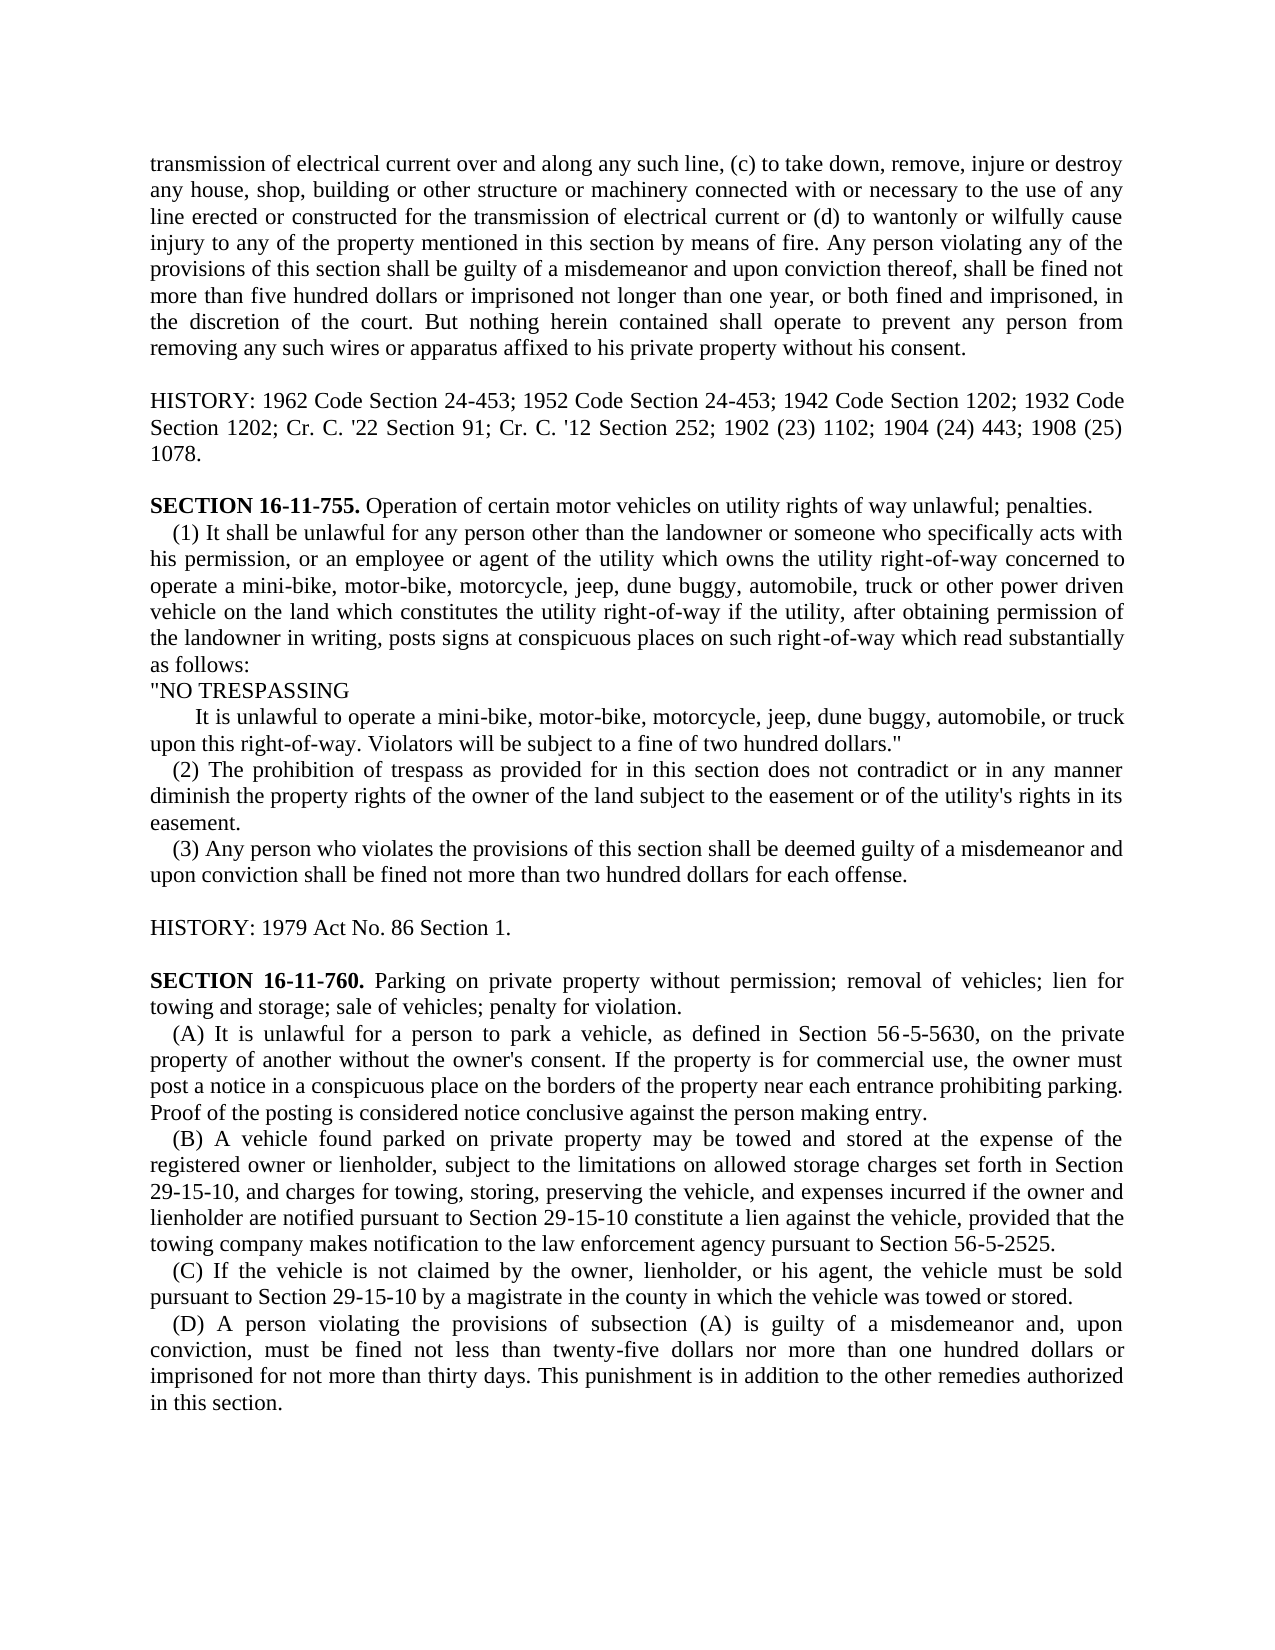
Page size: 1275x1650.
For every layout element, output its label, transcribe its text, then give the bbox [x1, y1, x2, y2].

text (1) It shall be unlawful for any person other than the landowner or someone who specifically acts with his permission, or an employee or agent of the utility which owns the utility right-of-way concerned to operate a mini-bike, motor-bike, motorcycle, jeep, dune buggy, automobile, truck or other power driven vehicle on the land which constitutes the utility right-of-way if the utility, after obtaining permission of the landowner in writing, posts signs at conspicuous places on such right-of-way which read substantially as follows: [150, 519, 1125, 677]
text SECTION 16-11-755. Operation of certain motor vehicles on utility rights of way unlawful; penalties. [150, 493, 1125, 519]
text (C) If the vehicle is not claimed by the owner, lienholder, or his agent, the vehicle must be sold pursuant to Section 29-15-10 by a magistrate in the county in which the vehicle was towed or stored. [150, 1257, 1125, 1309]
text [150, 150, 1125, 361]
text (B) A vehicle found parked on private property may be towed and stored at the expense of the registered owner or lienholder, subject to the limitations on allowed storage charges set forth in Section 29-15-10, and charges for towing, storing, preserving the vehicle, and expenses incurred if the owner and lienholder are notified pursuant to Section 29-15-10 constitute a lien against the vehicle, provided that the towing company makes notification to the law enforcement agency pursuant to Section 56-5-2525. [150, 1125, 1125, 1257]
text (3) Any person who violates the provisions of this section shall be deemed guilty of a misdemeanor and upon conviction shall be fined not more than two hundred dollars for each offense. [150, 835, 1125, 888]
text (D) A person violating the provisions of subsection (A) is guilty of a misdemeanor and, upon conviction, must be fined not less than twenty-five dollars nor more than one hundred dollars or imprisoned for not more than thirty days. This punishment is in addition to the other remedies authorized in this section. [150, 1309, 1125, 1415]
text "NO TRESPASSING [150, 677, 1125, 703]
text It is unlawful to operate a mini-bike, motor-bike, motorcycle, jeep, dune buggy, automobile, or truck upon this right-of-way. Violators will be subject to a fine of two hundred dollars." [150, 703, 1125, 756]
text HISTORY: 1962 Code Section 24-453; 1952 Code Section 24-453; 1942 Code Section 1202; 1932 Code Section 1202; Cr. C. '22 Section 91; Cr. C. '12 Section 252; 1902 (23) 1102; 1904 (24) 443; 1908 (25) 1078. [150, 387, 1125, 466]
text HISTORY: 1979 Act No. 86 Section 1. [150, 914, 1125, 941]
text (A) It is unlawful for a person to park a vehicle, as defined in Section 56-5-5630, on the private property of another without the owner's consent. If the property is for commercial use, the owner must post a notice in a conspicuous place on the borders of the property near each entrance prohibiting parking. Proof of the posting is considered notice conclusive against the person making entry. [150, 1020, 1125, 1125]
text (2) The prohibition of trespass as provided for in this section does not contradict or in any manner diminish the property rights of the owner of the land subject to the easement or of the utility's rights in its easement. [150, 756, 1125, 835]
text SECTION 16-11-760. Parking on private property without permission; removal of vehicles; lien for towing and storage; sale of vehicles; penalty for violation. [150, 967, 1125, 1020]
